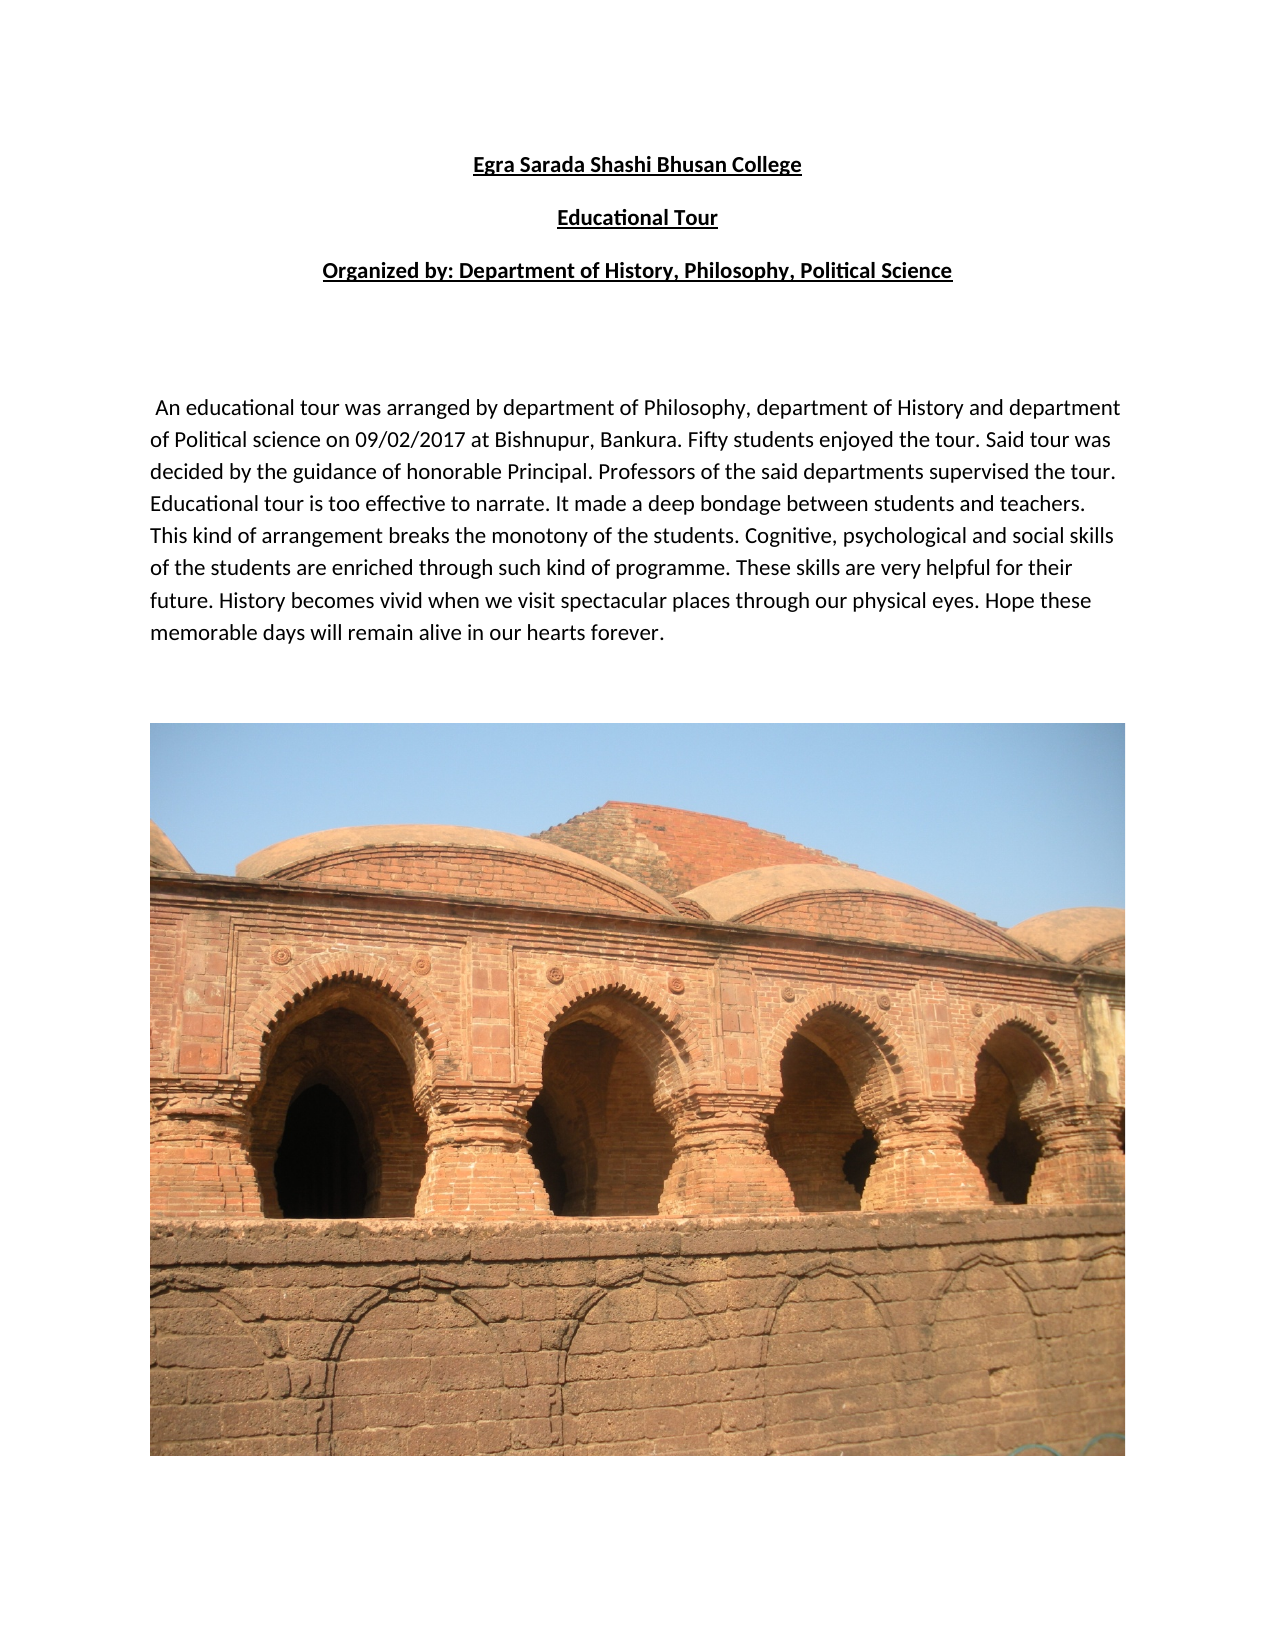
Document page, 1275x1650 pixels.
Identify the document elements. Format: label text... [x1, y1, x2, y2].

picture [150, 723, 1125, 1456]
text An educational tour was arranged by department of Philosophy, department of History and department of Political science on 09/02/2017 at Bishnupur, Bankura. Fifty students enjoyed the tour. Said tour was decided by the guidance of honorable Principal. Professors of the said departments supervised the tour. Educational tour is too effective to narrate. It made a deep bondage between students and teachers. This kind of arrangement breaks the monotony of the students. Cognitive, psychological and social skills of the students are enriched through such kind of programme. These skills are very helpful for their future. History becomes vivid when we visit spectacular places through our physical eyes. Hope these memorable days will remain alive in our hearts forever. [150, 393, 1125, 646]
text Organized by: Department of History, Philosophy, Political Science [150, 256, 1125, 284]
text Educational Tour [150, 203, 1125, 231]
text Egra Sarada Shashi Bhusan College [150, 150, 1125, 178]
